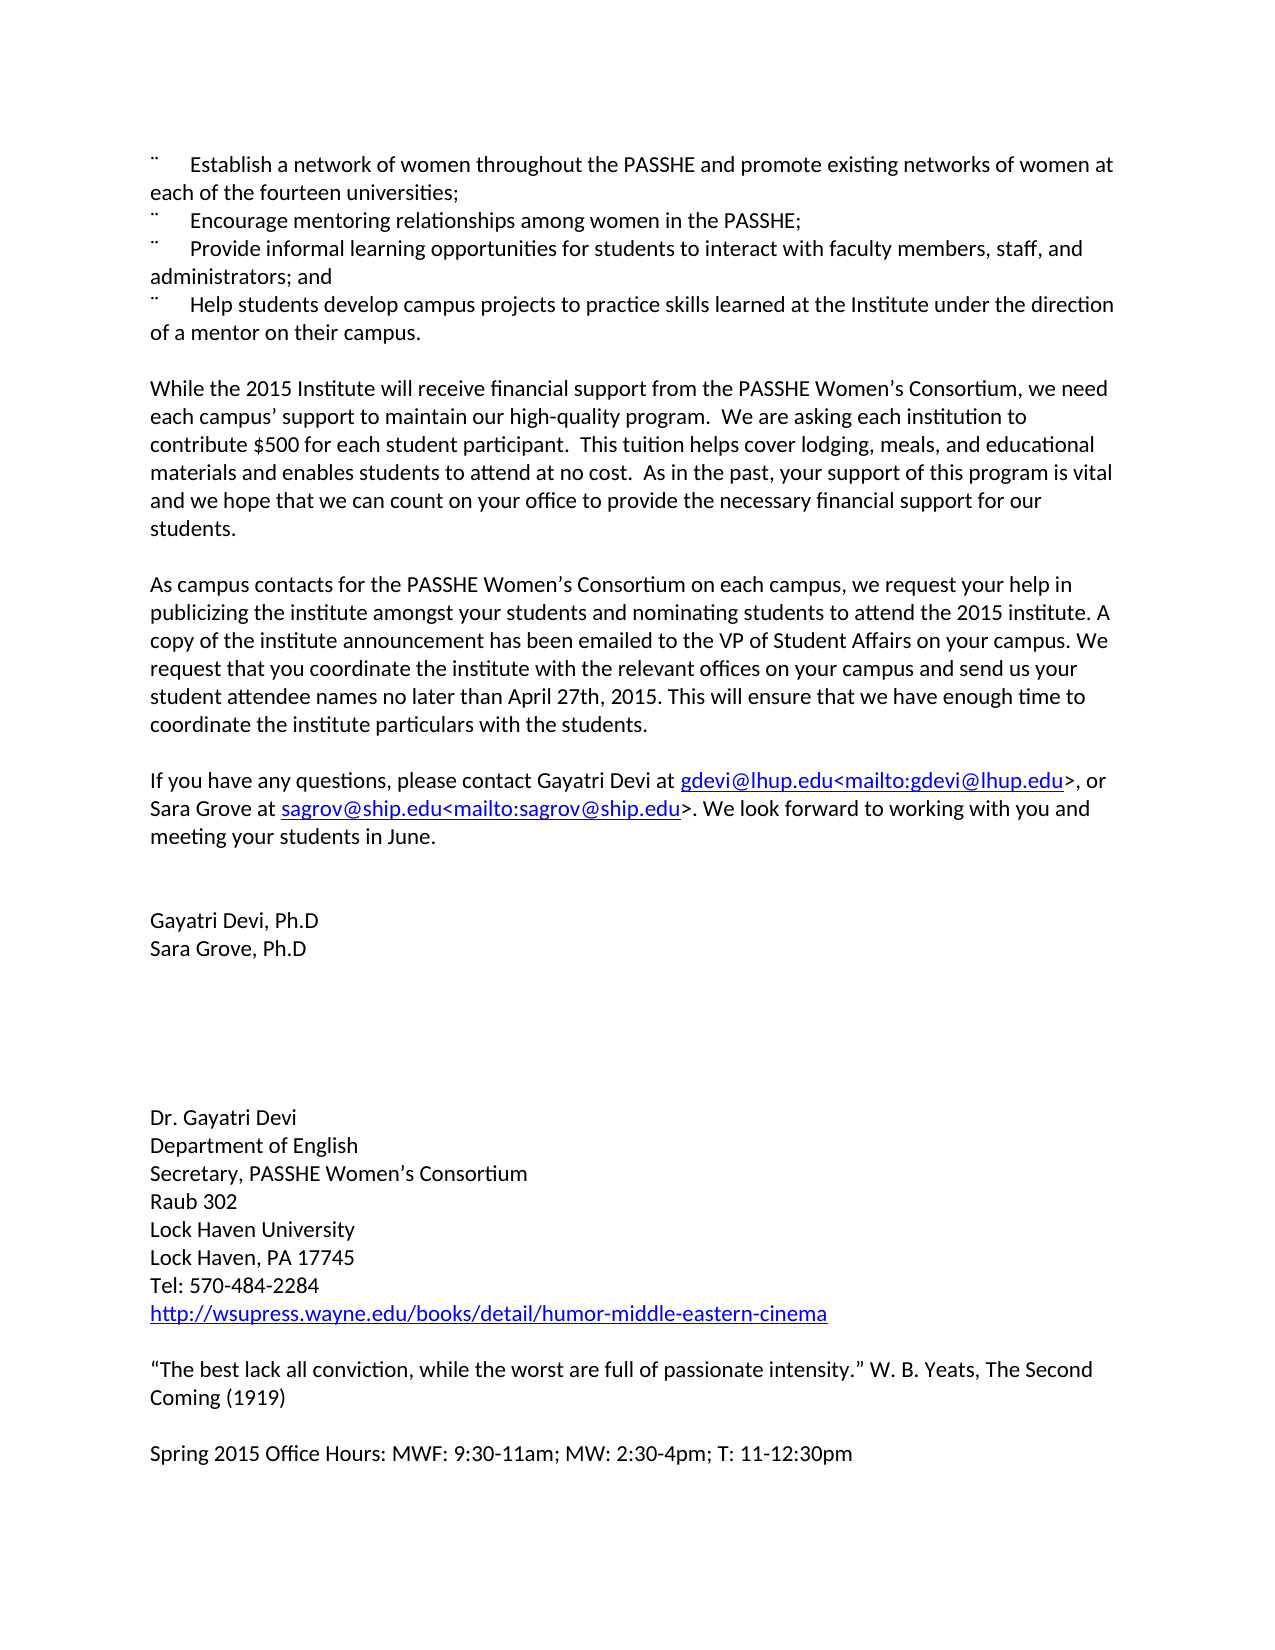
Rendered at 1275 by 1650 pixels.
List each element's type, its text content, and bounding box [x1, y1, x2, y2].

text Sara Grove, Ph.D [150, 934, 1125, 963]
text Gayatri Devi, Ph.D [150, 907, 1125, 934]
text While the 2015 Institute will receive financial support from the PASSHE Women’s Consortium, we need each campus’ support to maintain our high-quality program. We are asking each institution to contribute $500 for each student participant. This tuition helps cover lodging, meals, and educational materials and enables students to attend at no cost. As in the past, your support of this program is vital and we hope that we can count on your office to provide the necessary financial support for our students. [150, 374, 1125, 542]
text Lock Haven, PA 17745 [150, 1243, 1125, 1271]
text If you have any questions, please contact Gayatri Devi at gdevi@lhup.edu<mailto:gdevi@lhup.edu>, or Sara Grove at sagrov@ship.edu<mailto:sagrov@ship.edu>. We look forward to working with you and meeting your students in June. [150, 766, 1125, 851]
text “The best lack all conviction, while the worst are full of passionate intensity.” W. B. Yeats, The Second Coming (1919) [150, 1355, 1125, 1411]
text ¨ Help students develop campus projects to practice skills learned at the Institute under the direction of a mentor on their campus. [150, 290, 1125, 346]
text Spring 2015 Office Hours: MWF: 9:30-11am; MW: 2:30-4pm; T: 11-12:30pm [150, 1439, 1125, 1467]
text Raub 302 [150, 1187, 1125, 1215]
text ¨ Provide informal learning opportunities for students to interact with faculty members, staff, and administrators; and [150, 234, 1125, 290]
text ¨ Encourage mentoring relationships among women in the PASSHE; [150, 206, 1125, 234]
text ¨ Establish a network of women throughout the PASSHE and promote existing networks of women at each of the fourteen universities; [150, 150, 1125, 206]
text As campus contacts for the PASSHE Women’s Consortium on each campus, we request your help in publicizing the institute amongst your students and nominating students to attend the 2015 institute. A copy of the institute announcement has been emailed to the VP of Student Affairs on your campus. We request that you coordinate the institute with the relevant offices on your campus and send us your student attendee names no later than April 27th, 2015. This will ensure that we have enough time to coordinate the institute particulars with the students. [150, 570, 1125, 738]
text Lock Haven University [150, 1215, 1125, 1243]
text Secretary, PASSHE Women’s Consortium [150, 1159, 1125, 1187]
text Department of English [150, 1131, 1125, 1159]
text http://wsupress.wayne.edu/books/detail/humor-middle-eastern-cinema [150, 1299, 1125, 1327]
text Tel: 570-484-2284 [150, 1271, 1125, 1299]
text Dr. Gayatri Devi [150, 1103, 1125, 1131]
